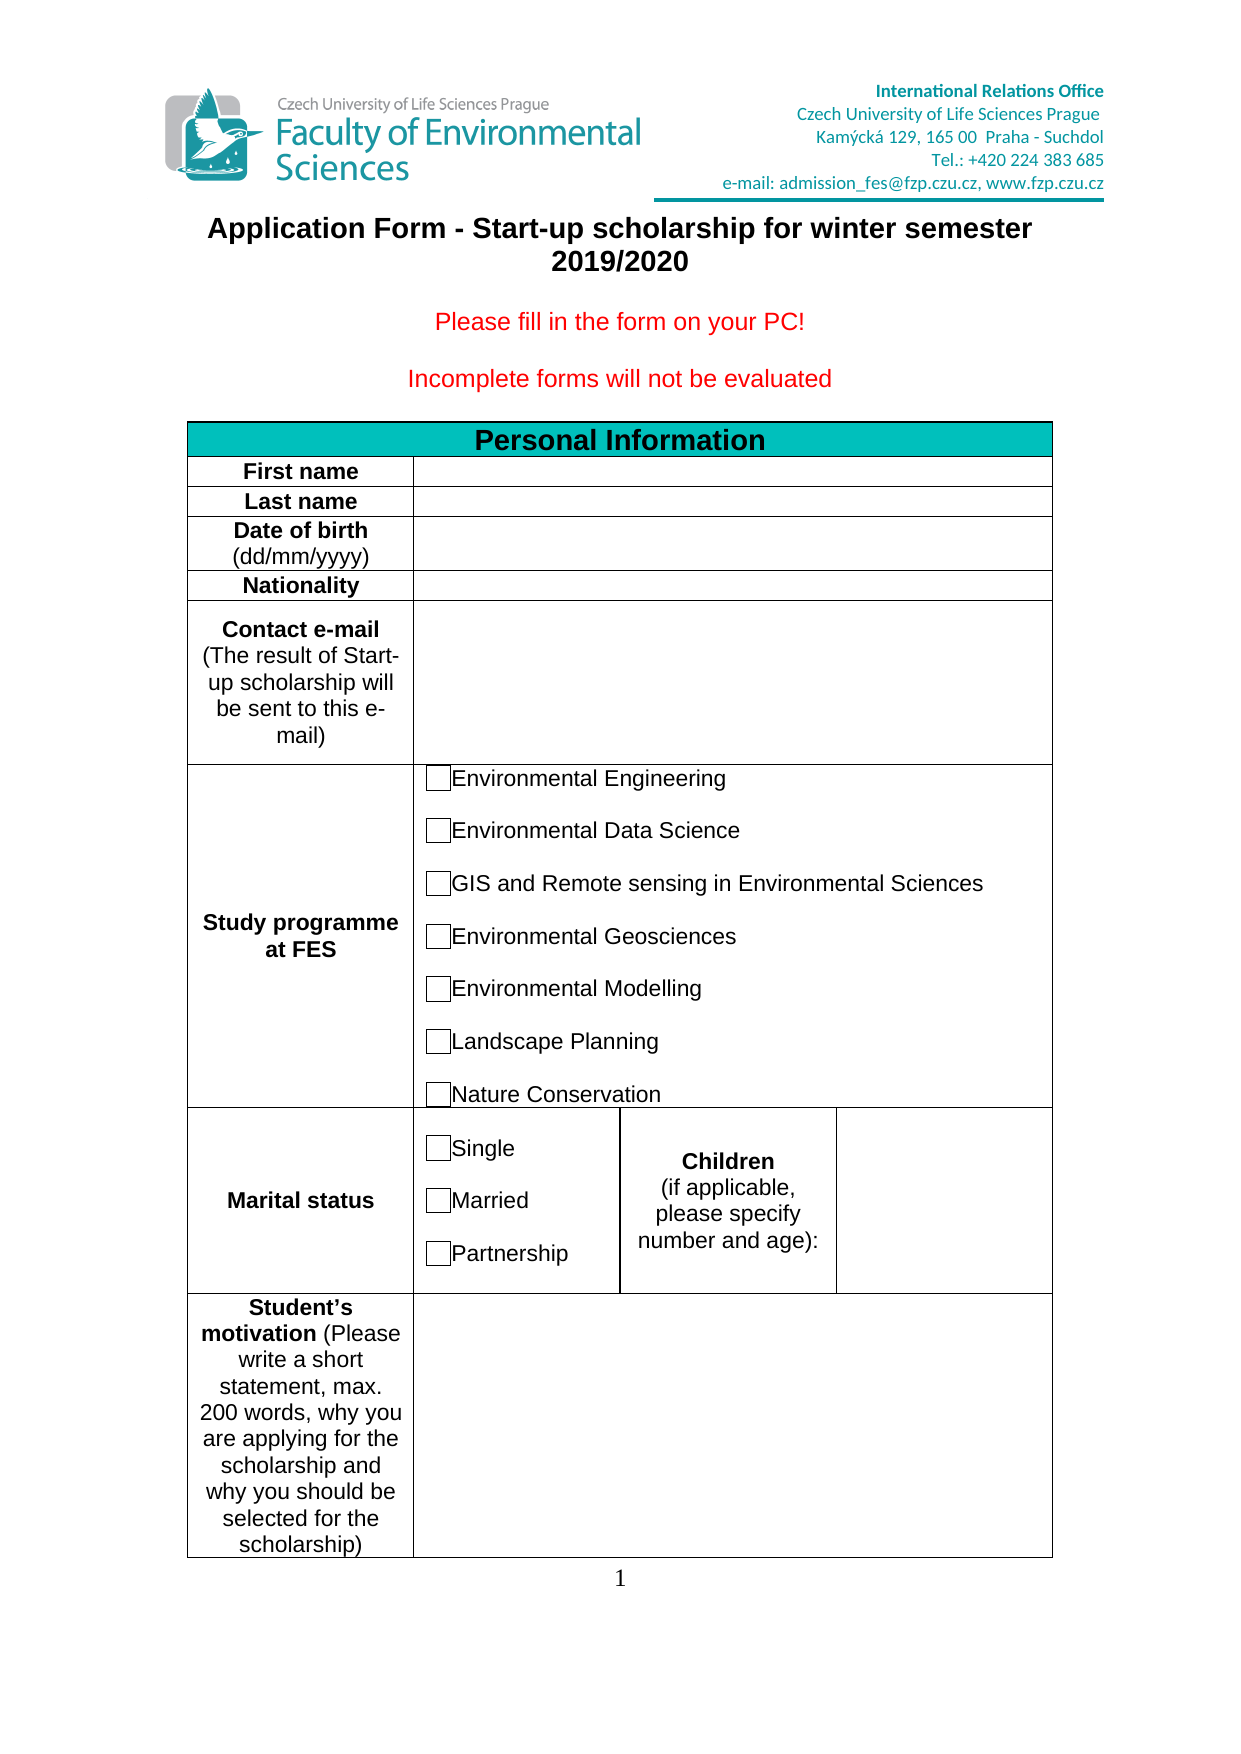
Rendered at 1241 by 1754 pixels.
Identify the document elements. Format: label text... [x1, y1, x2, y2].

table_cell Contact e-mail (The result of Start-up scholarship will be sent to this e-mail) [188, 601, 413, 763]
table_cell Children (if applicable, please specify number and age): [621, 1108, 836, 1293]
table_cell First name [188, 457, 413, 486]
table_cell [414, 487, 1052, 516]
text Incomplete forms will not be evaluated [148, 364, 1092, 393]
table_cell Student’s motivation (Please write a short statement, max. 200 words, why you are applying for the scholarship and why you should be selected for the scholarship) [188, 1294, 413, 1557]
picture [147, 59, 654, 211]
table_cell [414, 601, 1052, 763]
table_cell Last name [188, 487, 413, 516]
table_cell Nationality [188, 571, 413, 599]
subtitle Application Form - Start-up scholarship for winter semester 2019/2020 [148, 211, 1092, 278]
table_cell [414, 571, 1052, 599]
table_cell [414, 517, 1052, 569]
table_cell Environmental Engineering Environmental Data Science GIS and Remote sensing in Environmental Sciences Environmental Geosciences Environmental Modelling Landscape Planning Nature Conservation [414, 765, 1052, 1107]
text Please fill in the form on your PC! [148, 306, 1092, 335]
table_cell [414, 457, 1052, 486]
table_cell [837, 1108, 1052, 1293]
table_cell Single Married Partnership [414, 1108, 619, 1293]
table_cell [414, 1294, 1052, 1557]
table_header Personal Information [188, 423, 1052, 456]
table_cell Marital status [188, 1108, 413, 1293]
table_cell Date of birth (dd/mm/yyyy) [188, 517, 413, 569]
table_cell Study programme at FES [188, 765, 413, 1107]
